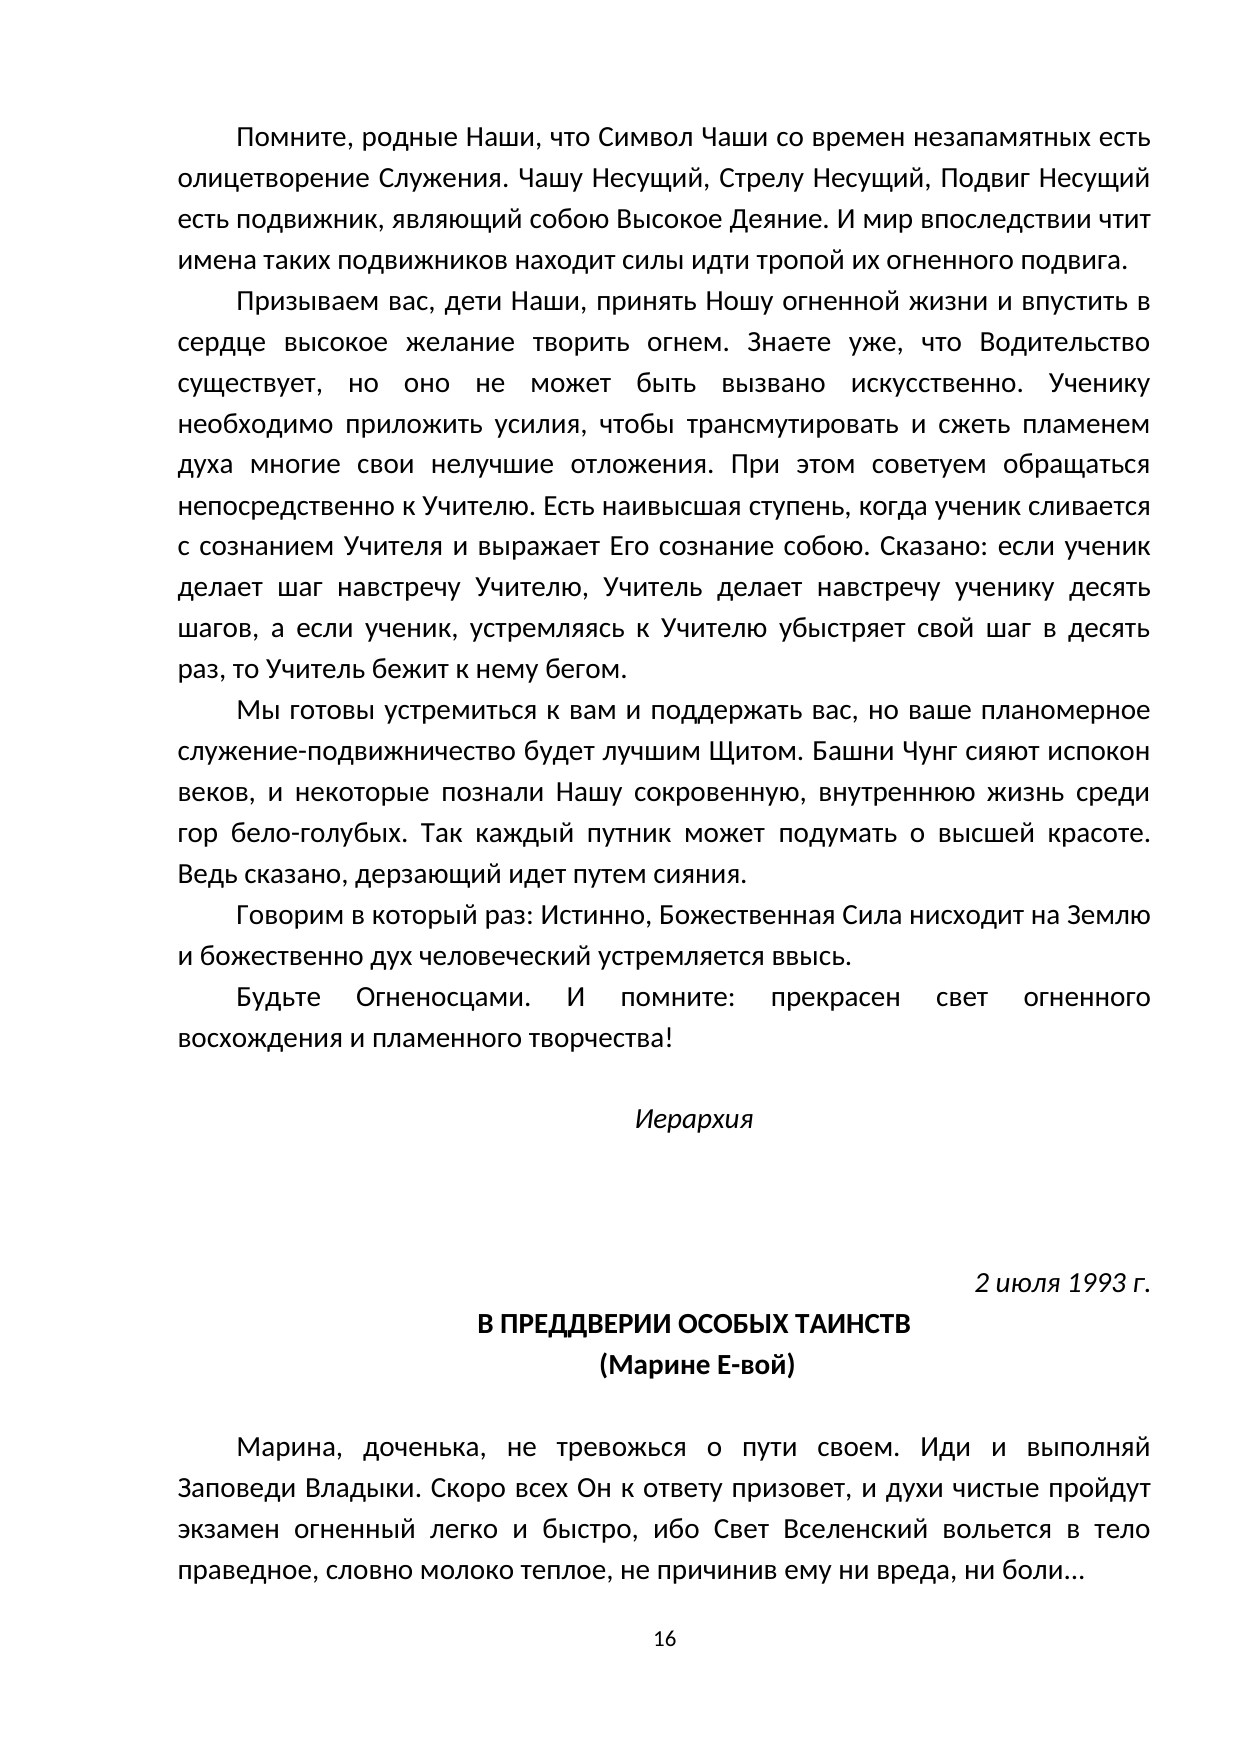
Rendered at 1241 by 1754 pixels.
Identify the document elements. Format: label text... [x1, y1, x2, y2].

text Помните, родные Наши, что Символ Чаши со времен незапамятных есть олицетворение Служения. Чашу Несущий, Стрелу Несущий, Подвиг Несущий есть подвижник, являющий собою Высокое Деяние. И мир впоследствии чтит имена таких подвижников находит силы идти тропой их огненного подвига. [177, 118, 1152, 277]
text 2 июля 1993 г. [177, 1264, 1152, 1300]
text Иерархия [177, 1101, 1152, 1136]
text Марина, доченька, не тревожься о пути своем. Иди и выполняй Заповеди Владыки. Скоро всех Он к ответу призовет, и духи чистые пройдут экзамен огненный легко и быстро, ибо Свет Вселенский вольется в тело праведное, словно молоко теплое, не причинив ему ни вреда, ни боли... [177, 1428, 1152, 1587]
text Мы готовы устремиться к вам и поддержать вас, но ваше планомерное служение-подвижничество будет лучшим Щитом. Башни Чунг сияют испокон веков, и некоторые познали Нашу сокровенную, внутреннюю жизнь среди гор бело-голубых. Так каждый путник может подумать о высшей красоте. Ведь сказано, дерзающий идет путем сияния. [177, 691, 1152, 891]
text В ПРЕДДВЕРИИ ОСОБЫХ ТАИНСТВ [177, 1305, 1152, 1341]
text Будьте Огненосцами. И помните: прекрасен свет огненного восхождения и пламенного творчества! [177, 978, 1152, 1054]
text Призываем вас, дети Наши, принять Ношу огненной жизни и впустить в сердце высокое желание творить огнем. Знаете уже, что Водительство существует, но оно не может быть вызвано искусственно. Ученику необходимо приложить усилия, чтобы трансмутировать и сжеть пламенем духа многие свои нелучшие отложения. При этом советуем обращаться непосредственно к Учителю. Есть наивысшая ступень, когда ученик сливается с сознанием Учителя и выражает Его сознание собою. Сказано: если ученик делает шаг навстречу Учителю, Учитель делает навстречу ученику десять шагов, а если ученик, устремляясь к Учителю убыстряет свой шаг в десять раз, то Учитель бежит к нему бегом. [177, 282, 1152, 686]
text Говорим в который раз: Истинно, Божественная Сила нисходит на Землю и божественно дух человеческий устремляется ввысь. [177, 896, 1152, 972]
text (Марине Е-вой) [177, 1346, 1152, 1382]
